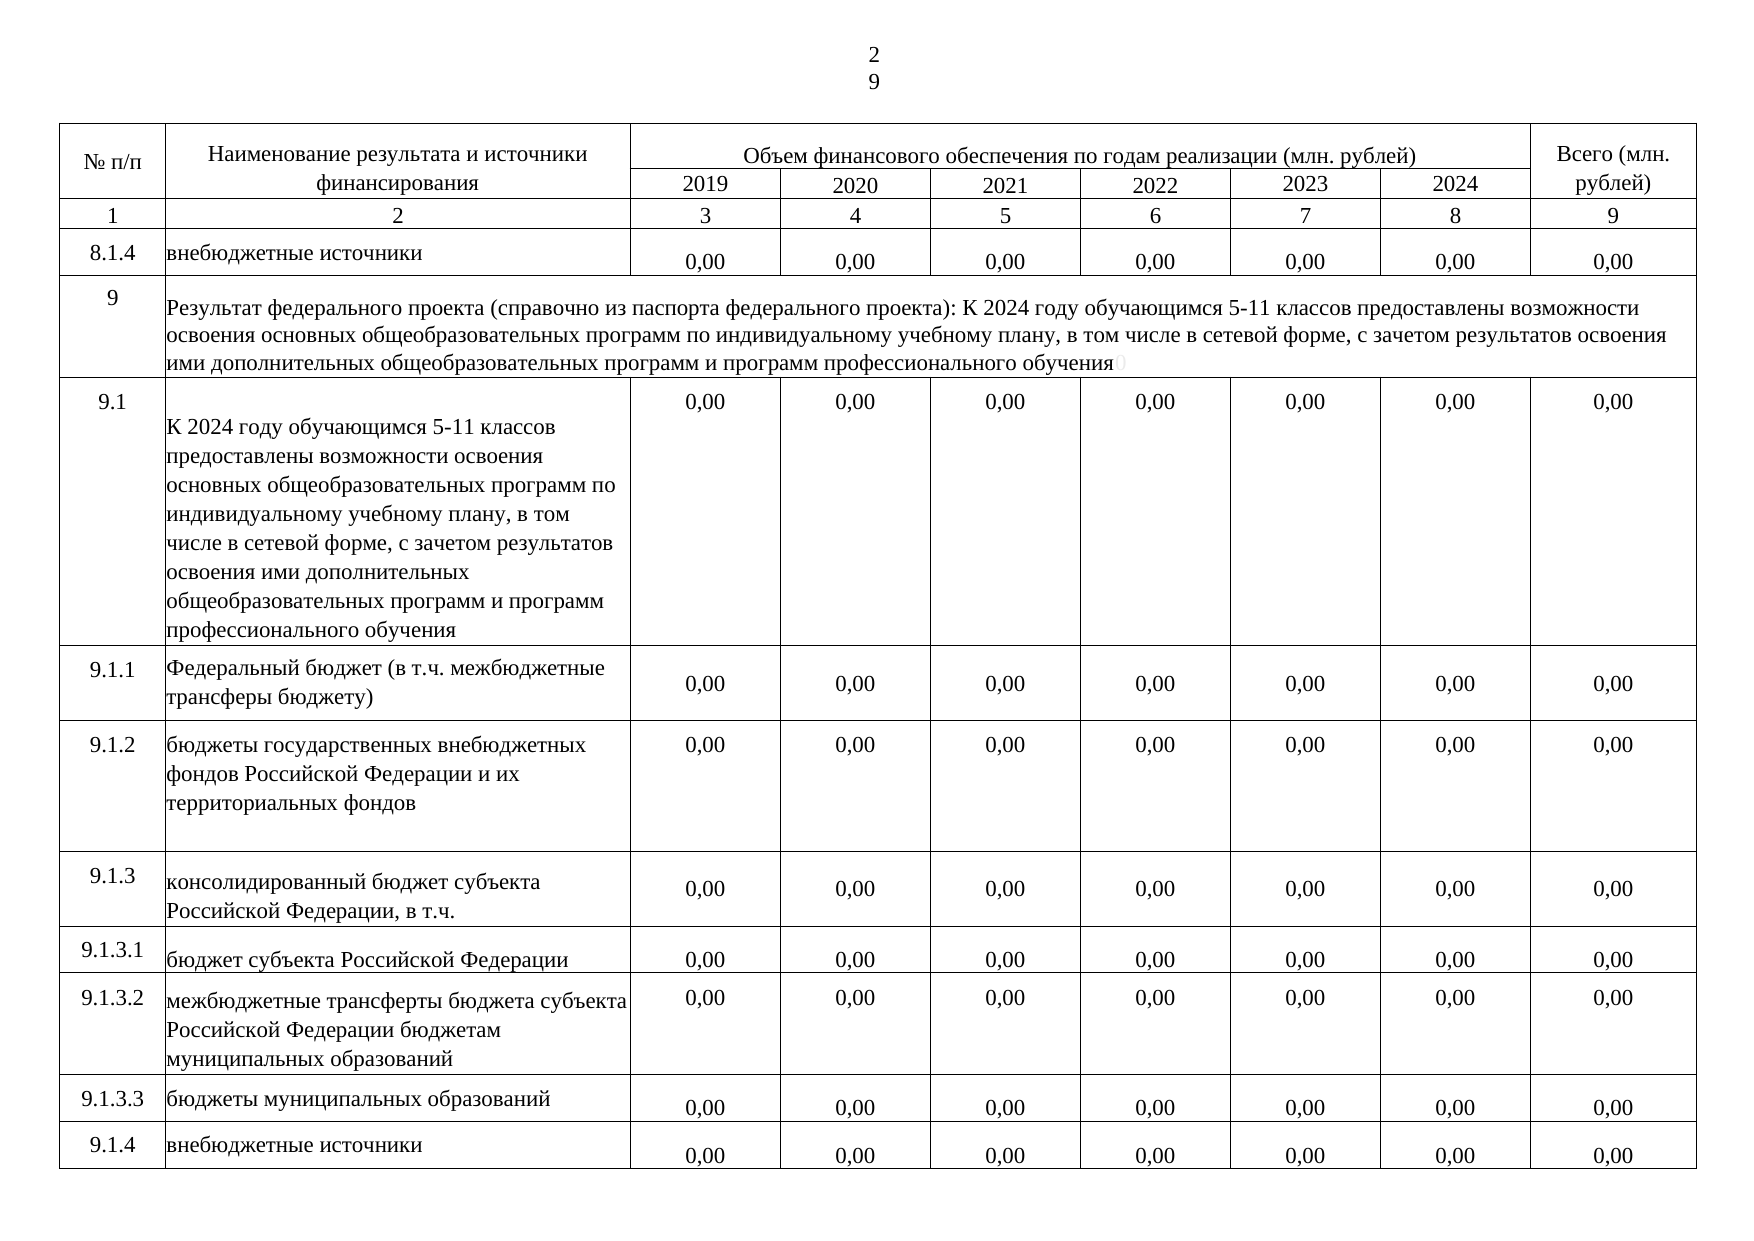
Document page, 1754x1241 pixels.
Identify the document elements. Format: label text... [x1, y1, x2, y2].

table_cell 2022 [1081, 169, 1230, 198]
table_cell 0,00 [1231, 1122, 1380, 1168]
table_cell 0,00 [1531, 927, 1696, 972]
table_cell 1 [60, 199, 165, 228]
table_cell 0,00 [1081, 378, 1230, 645]
table_cell 9.1.3.3 [60, 1075, 165, 1121]
table_cell 0,00 [931, 646, 1080, 720]
table_cell внебюджетные источники [166, 1122, 630, 1168]
table_cell 0,00 [1381, 646, 1530, 720]
table_cell 0,00 [1081, 646, 1230, 720]
table_cell 0,00 [631, 378, 780, 645]
table_cell 0,00 [631, 646, 780, 720]
table_cell Федеральный бюджет (в т.ч. межбюджетные трансферы бюджету) [166, 646, 630, 720]
table_cell 0,00 [931, 378, 1080, 645]
table_cell 0,00 [1231, 852, 1380, 926]
table_cell 0,00 [631, 721, 780, 851]
table_cell 0,00 [1081, 1122, 1230, 1168]
table_header Наименование результата и источники финансирования [166, 124, 630, 198]
table_cell 9.1 [60, 378, 165, 645]
table_cell межбюджетные трансферты бюджета субъекта Российской Федерации бюджетам муниципальных образований [166, 973, 630, 1074]
table_cell 0,00 [1381, 721, 1530, 851]
table_header Объем финансового обеспечения по годам реализации (млн. рублей) [631, 124, 1530, 168]
table_cell 9.1.3.1 [60, 927, 165, 972]
table_cell 0,00 [781, 721, 930, 851]
table_cell 9 [60, 276, 165, 377]
table_cell 0,00 [631, 1122, 780, 1168]
table_cell 0,00 [931, 1122, 1080, 1168]
table_cell 0,00 [1531, 973, 1696, 1074]
table_cell 7 [1231, 199, 1380, 228]
table_cell 0,00 [781, 229, 930, 274]
table_cell 0,00 [781, 927, 930, 972]
table_cell 9 [1531, 199, 1696, 228]
table_cell 8 [1381, 199, 1530, 228]
table_cell внебюджетные источники [166, 229, 630, 274]
table_cell 0,00 [1531, 852, 1696, 926]
table_cell 0,00 [781, 1122, 930, 1168]
table_cell консолидированный бюджет субъекта Российской Федерации, в т.ч. [166, 852, 630, 926]
table_cell 9.1.2 [60, 721, 165, 851]
table_cell 9.1.3 [60, 852, 165, 926]
table_cell 9.1.3.2 [60, 973, 165, 1074]
table_cell 0,00 [1531, 378, 1696, 645]
table_cell 0,00 [931, 229, 1080, 274]
table_cell 0,00 [1531, 1075, 1696, 1121]
table_cell 2020 [781, 169, 930, 198]
table_cell 0,00 [931, 852, 1080, 926]
table_cell 0,00 [1531, 1122, 1696, 1168]
table_cell 0,00 [1081, 927, 1230, 972]
table_cell 0,00 [1081, 1075, 1230, 1121]
table_cell 0,00 [1381, 973, 1530, 1074]
table_cell 0,00 [1231, 378, 1380, 645]
table_cell бюджеты муниципальных образований [166, 1075, 630, 1121]
table_cell 0,00 [781, 378, 930, 645]
table_cell 0,00 [631, 927, 780, 972]
table_cell 5 [931, 199, 1080, 228]
table_cell 0,00 [1531, 229, 1696, 274]
table_cell 0,00 [1531, 646, 1696, 720]
table_cell 2021 [931, 169, 1080, 198]
table_cell 0,00 [1231, 721, 1380, 851]
table_cell 0,00 [931, 927, 1080, 972]
table_cell 0,00 [1381, 378, 1530, 645]
table_cell К 2024 году обучающимся 5-11 классов предоставлены возможности освоения основных общеобразовательных программ по индивидуальному учебному плану, в том числе в сетевой форме, с зачетом результатов освоения ими дополнительных общеобразовательных программ и программ профессионального обучения [166, 378, 630, 645]
table_cell 0,00 [931, 973, 1080, 1074]
table_cell 0,00 [1231, 229, 1380, 274]
table_cell 4 [781, 199, 930, 228]
table_cell 9.1.4 [60, 1122, 165, 1168]
table_cell 0,00 [781, 1075, 930, 1121]
table_cell бюджеты государственных внебюджетных фондов Российской Федерации и их территориальных фондов [166, 721, 630, 851]
table_cell 0,00 [1231, 973, 1380, 1074]
table_cell 0,00 [1231, 646, 1380, 720]
table_cell 0,00 [781, 646, 930, 720]
table_cell 0,00 [631, 229, 780, 274]
table_header № п/п [60, 124, 165, 198]
table_cell 0,00 [631, 852, 780, 926]
table_cell 0,00 [931, 1075, 1080, 1121]
table_cell 0,00 [631, 973, 780, 1074]
table_cell 0,00 [1081, 721, 1230, 851]
table_cell 0,00 [1381, 927, 1530, 972]
table_cell бюджет субъекта Российской Федерации [166, 927, 630, 972]
table_cell 6 [1081, 199, 1230, 228]
table_cell 2024 [1381, 169, 1530, 198]
table_cell 0,00 [1081, 852, 1230, 926]
table_cell 0,00 [1381, 852, 1530, 926]
table_cell 0,00 [1081, 229, 1230, 274]
table_cell Результат федерального проекта (справочно из паспорта федерального проекта): К 2024 году обучающимся 5-11 классов предоставлены возможности освоения основных общеобразовательных программ по индивидуальному учебному плану, в том числе в сетевой форме, с зачетом результатов освоения ими дополнительных общеобразовательных программ и программ профессионального обучения0 [166, 276, 1696, 377]
table_cell 0,00 [1381, 1075, 1530, 1121]
table_cell 3 [631, 199, 780, 228]
table_cell 2 [166, 199, 630, 228]
table_cell 2019 [631, 169, 780, 198]
table_cell 0,00 [1531, 721, 1696, 851]
table_cell 0,00 [1381, 229, 1530, 274]
table_cell 2023 [1231, 169, 1380, 198]
table_header Всего (млн. рублей) [1531, 124, 1696, 198]
table_cell 0,00 [931, 721, 1080, 851]
table_cell 0,00 [631, 1075, 780, 1121]
table_cell 0,00 [1231, 927, 1380, 972]
table_cell 0,00 [1081, 973, 1230, 1074]
table_cell 0,00 [1231, 1075, 1380, 1121]
table_cell 0,00 [781, 852, 930, 926]
table_cell 0,00 [781, 973, 930, 1074]
table_cell 9.1.1 [60, 646, 165, 720]
table_cell 8.1.4 [60, 229, 165, 274]
table_cell 0,00 [1381, 1122, 1530, 1168]
